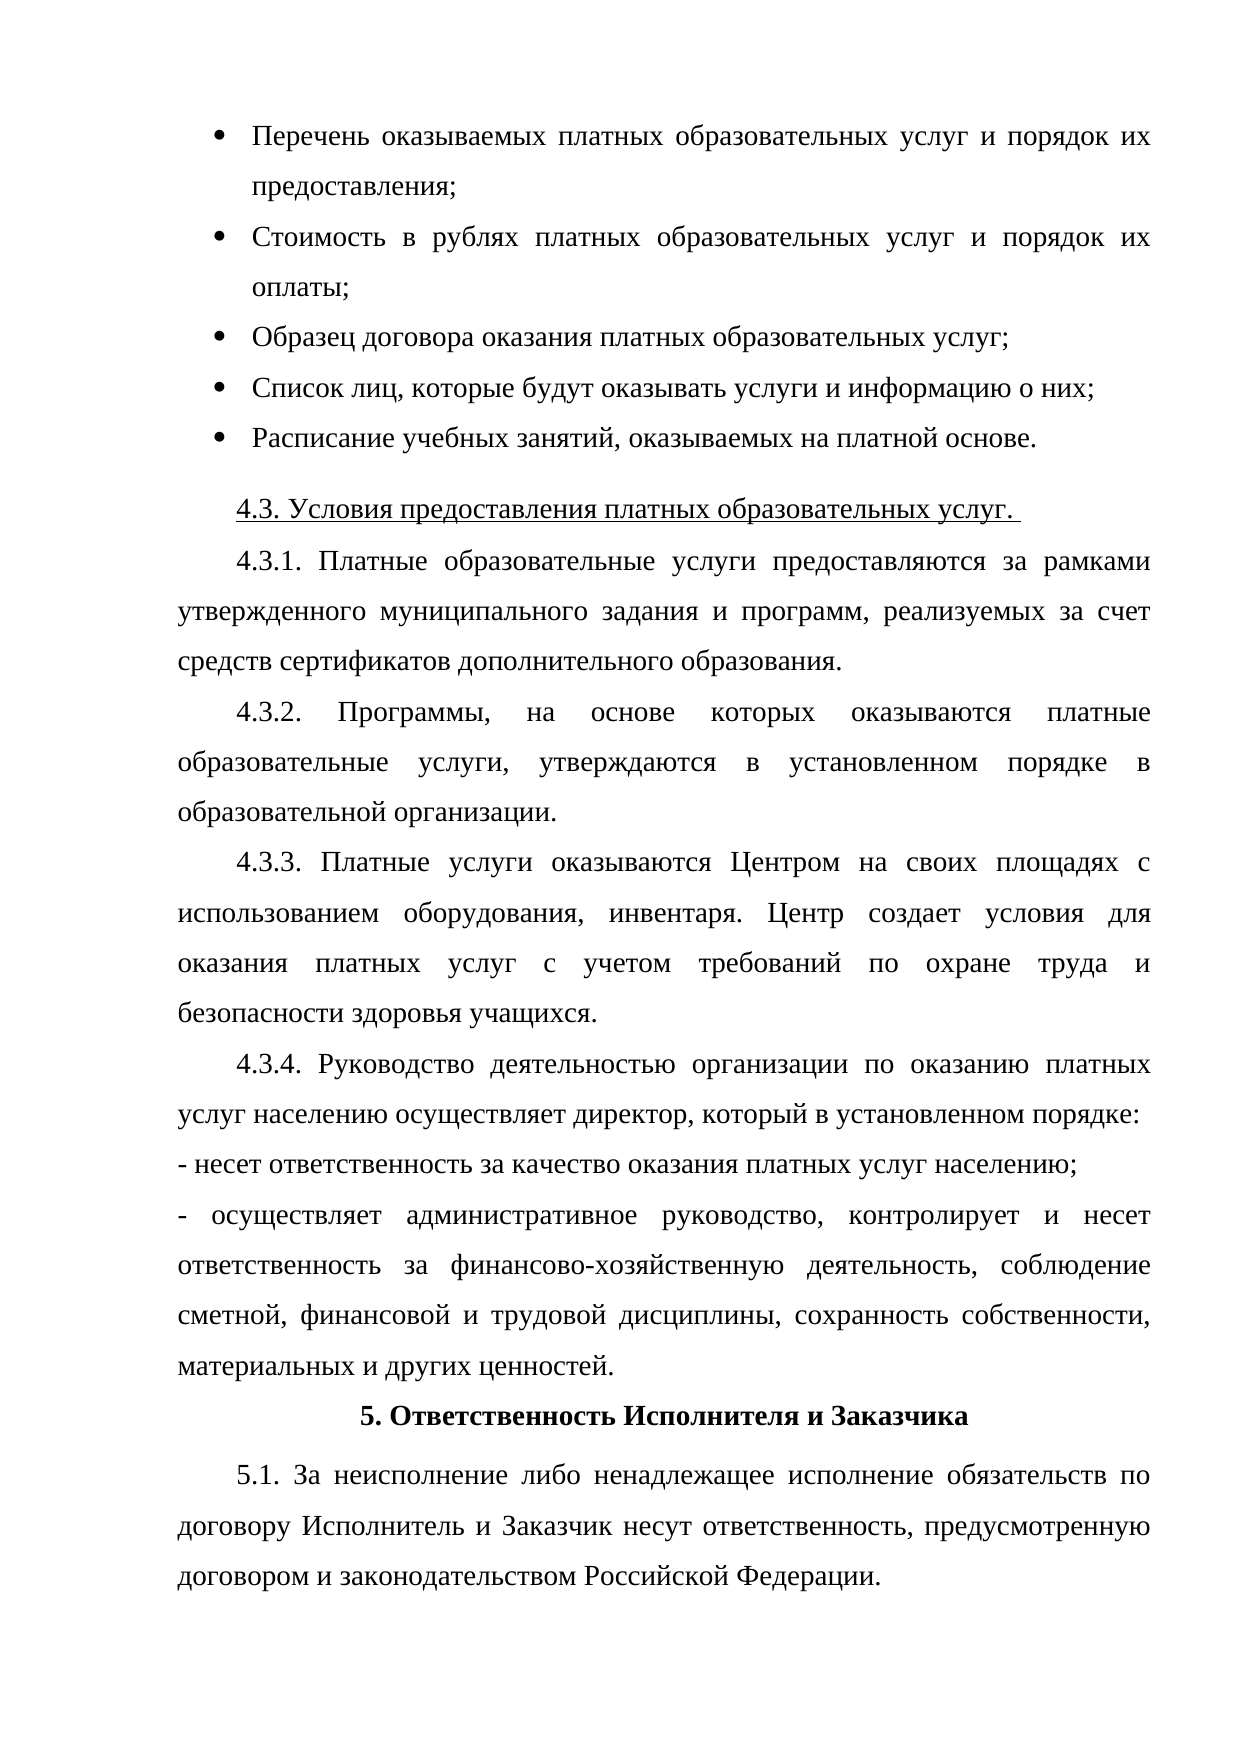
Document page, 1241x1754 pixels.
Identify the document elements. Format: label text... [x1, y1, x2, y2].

text - несет ответственность за качество оказания платных услуг населению; [177, 1146, 1152, 1180]
list Перечень оказываемых платных образовательных услуг и порядок их предоставления; [214, 118, 1152, 202]
list Список лиц, которые будут оказывать услуги и информацию о них; [214, 370, 1152, 404]
text 4.3.2. Программы, на основе которых оказываются платные образовательные услуги, утверждаются в установленном порядке в образовательной организации. [177, 694, 1152, 828]
text 4.3.3. Платные услуги оказываются Центром на своих площадях с использованием оборудования, инвентаря. Центр создает условия для оказания платных услуг с учетом требований по охране труда и безопасности здоровья учащихся. [177, 844, 1152, 1029]
text 4.3.1. Платные образовательные услуги предоставляются за рамками утвержденного муниципального задания и программ, реализуемых за счет средств сертификатов дополнительного образования. [177, 543, 1152, 677]
text - осуществляет административное руководство, контролирует и несет ответственность за финансово-хозяйственную деятельность, соблюдение сметной, финансовой и трудовой дисциплины, сохранность собственности, материальных и других ценностей. [177, 1197, 1152, 1381]
list Стоимость в рублях платных образовательных услуг и порядок их оплаты; [214, 219, 1152, 303]
list Расписание учебных занятий, оказываемых на платной основе. [214, 420, 1152, 454]
list Образец договора оказания платных образовательных услуг; [214, 319, 1152, 353]
text 4.3.4. Руководство деятельностью организации по оказанию платных услуг населению осуществляет директор, который в установленном порядке: [177, 1046, 1152, 1130]
text 5. Ответственность Исполнителя и Заказчика [177, 1398, 1152, 1432]
text 5.1. За неисполнение либо ненадлежащее исполнение обязательств по договору Исполнитель и Заказчик несут ответственность, предусмотренную договором и законодательством Российской Федерации. [177, 1457, 1152, 1592]
text 4.3. Условия предоставления платных образовательных услуг. [177, 492, 1152, 525]
